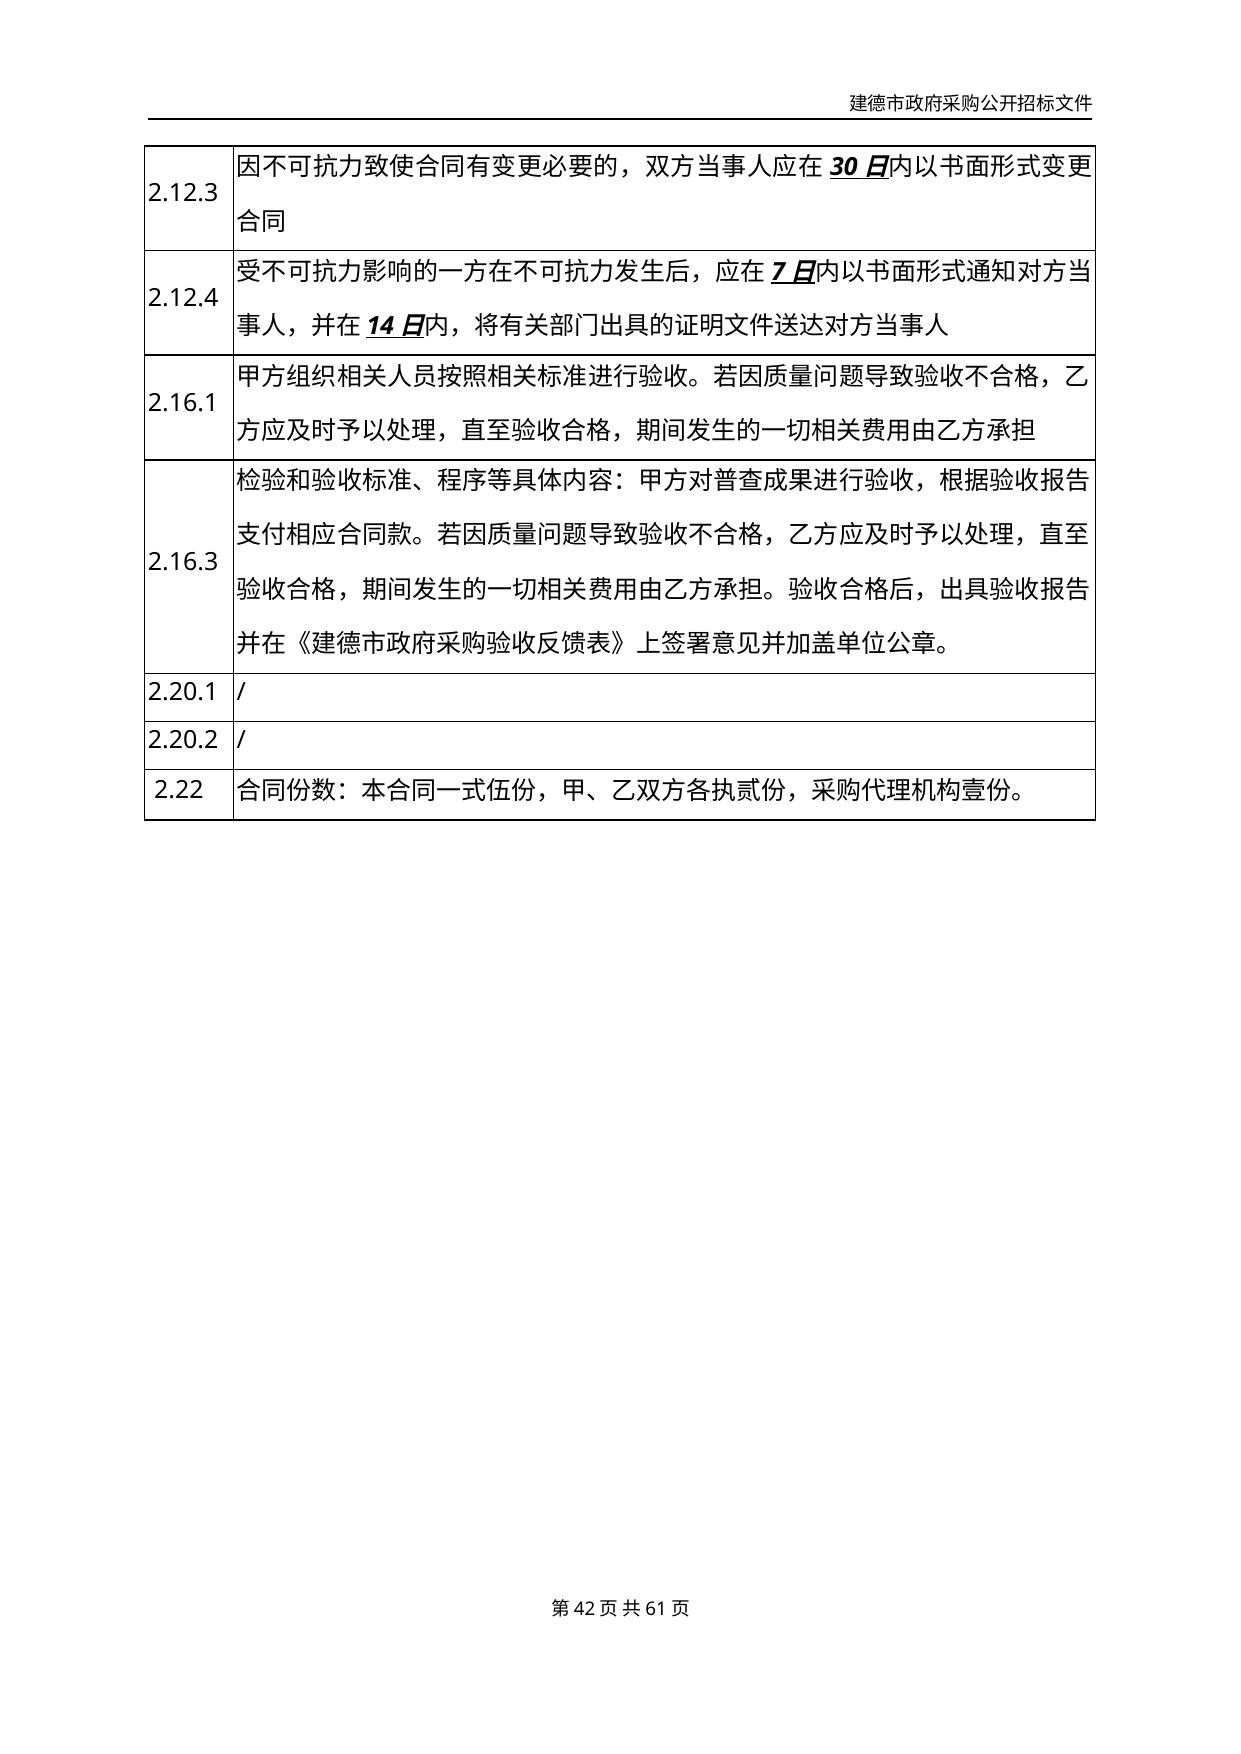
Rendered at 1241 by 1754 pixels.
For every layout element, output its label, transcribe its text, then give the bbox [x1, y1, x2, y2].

table_cell 2.22 [145, 770, 233, 819]
table_cell 2.20.1 [145, 674, 233, 721]
table_cell 2.12.3 [145, 147, 233, 250]
table_cell / [234, 722, 1095, 769]
table_cell 因不可抗力致使合同有变更必要的，双方当事人应在30日内以书面形式变更合同 [234, 147, 1095, 250]
table_cell 甲方组织相关人员按照相关标准进行验收。若因质量问题导致验收不合格，乙方应及时予以处理，直至验收合格，期间发生的一切相关费用由乙方承担 [234, 356, 1095, 459]
table_cell 2.16.1 [145, 356, 233, 459]
table_cell / [234, 674, 1095, 721]
table_cell 合同份数：本合同一式伍份，甲、乙双方各执贰份，采购代理机构壹份。 [234, 770, 1095, 819]
table_cell 2.20.2 [145, 722, 233, 769]
table_cell 2.12.4 [145, 251, 233, 354]
table_cell 受不可抗力影响的一方在不可抗力发生后，应在7日内以书面形式通知对方当事人，并在14日内，将有关部门出具的证明文件送达对方当事人 [234, 251, 1095, 354]
table_cell 检验和验收标准、程序等具体内容：甲方对普查成果进行验收，根据验收报告支付相应合同款。若因质量问题导致验收不合格，乙方应及时予以处理，直至验收合格，期间发生的一切相关费用由乙方承担。验收合格后，出具验收报告并在《建德市政府采购验收反馈表》上签署意见并加盖单位公章。 [234, 461, 1095, 672]
table_cell 2.16.3 [145, 461, 233, 672]
